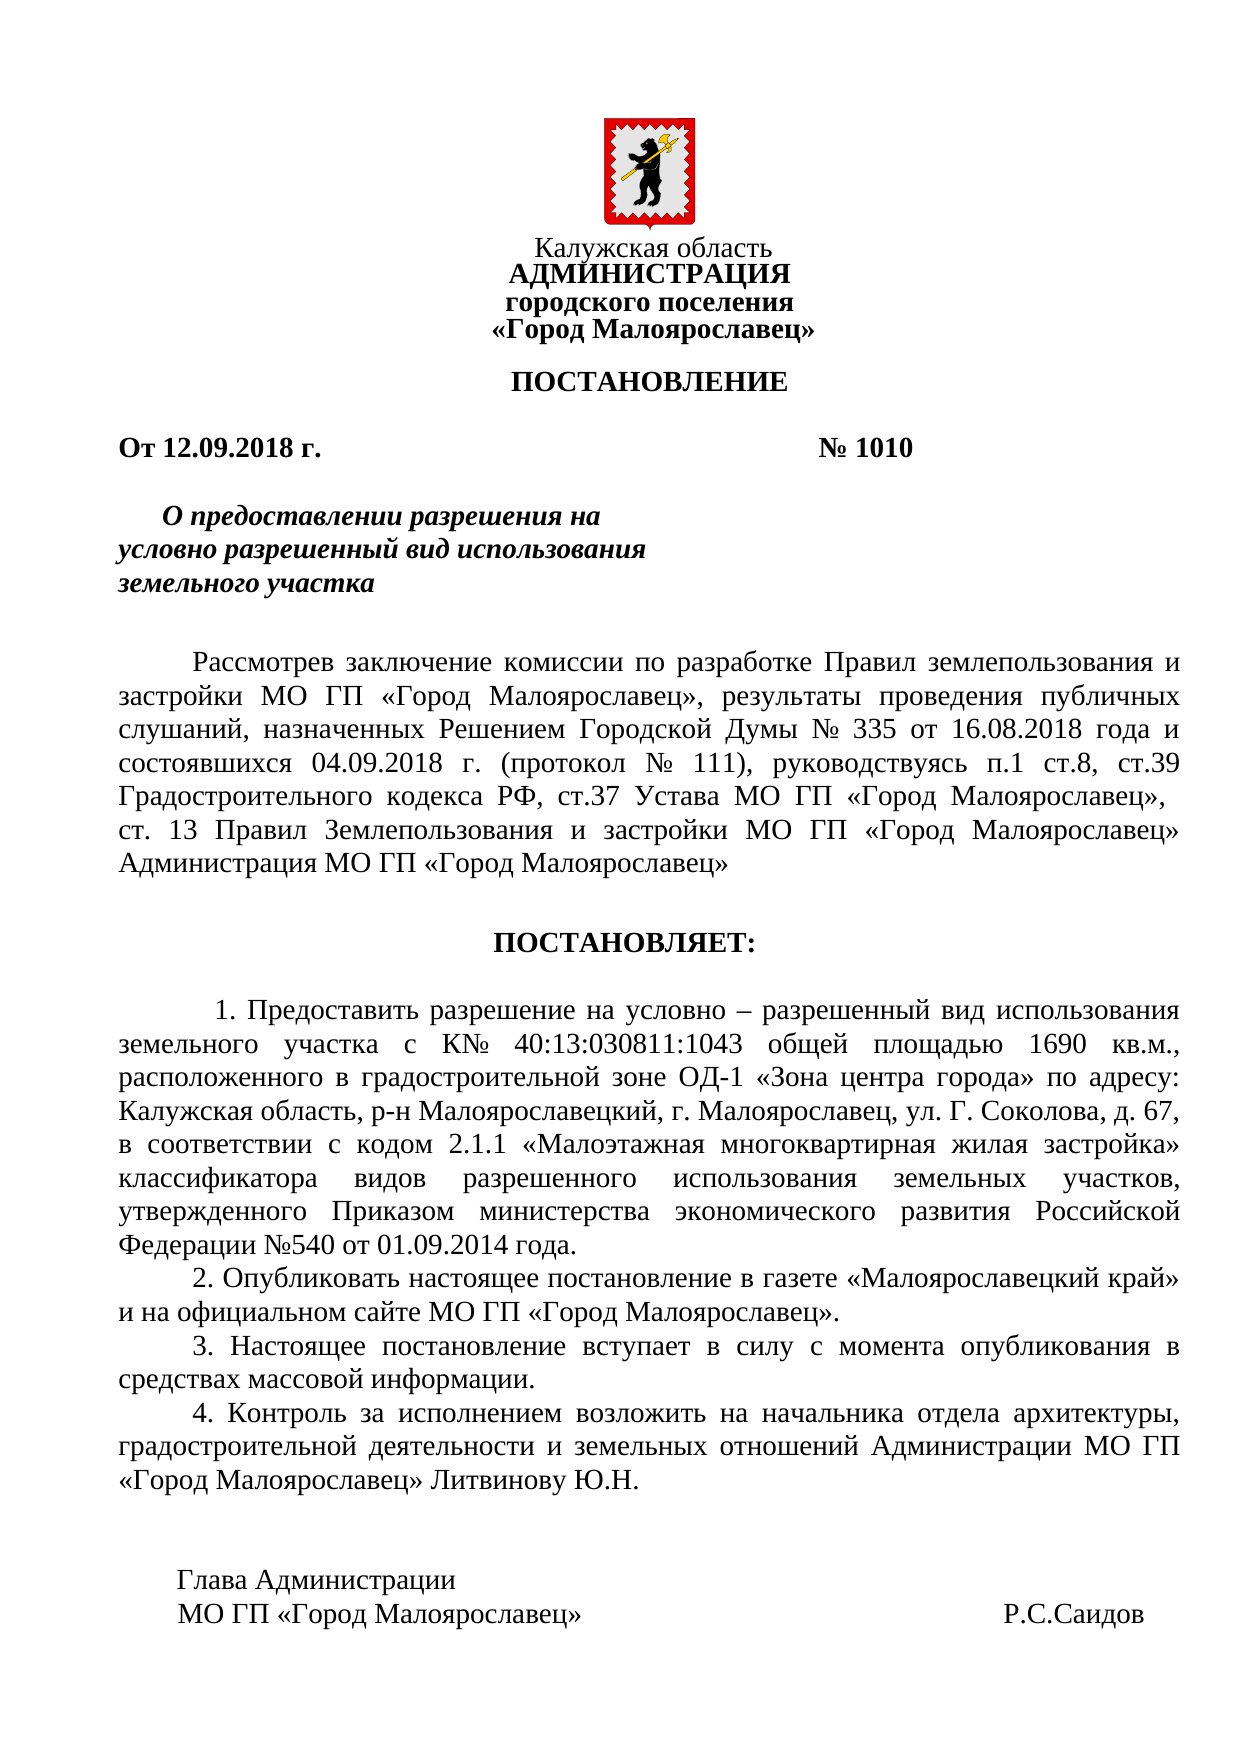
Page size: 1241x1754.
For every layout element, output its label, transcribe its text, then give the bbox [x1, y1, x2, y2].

text О предоставлении разрешения на [118, 498, 1181, 531]
text От 12.09.2018 г. № 1010 [118, 431, 1181, 464]
text условно разрешенный вид использования [118, 531, 1181, 565]
text 1. Предоставить разрешение на условно – разрешенный вид использования земельного участка с К№ 40:13:030811:1043 общей площадью 1690 кв.м., расположенного в градостроительной зоне ОД-1 «Зона центра города» по адресу: Калужская область, р-н Малоярославецкий, г. Малоярославец, ул. Г. Соколова, д. 67, в соответствии с кодом 2.1.1 «Малоэтажная многоквартирная жилая застройка» классификатора видов разрешенного использования земельных участков, утвержденного Приказом министерства экономического развития Российской Федерации №540 от 01.09.2014 года. [118, 992, 1181, 1261]
text земельного участка [118, 565, 1181, 598]
table_cell Калужская область АДМИНИСТРАЦИЯ городского поселения «Город Малоярославец» ПОСТАНОВЛЕНИЕ [443, 236, 856, 397]
text Рассмотрев заключение комиссии по разработке Правил землепользования и застройки МО ГП «Город Малоярославец», результаты проведения публичных слушаний, назначенных Решением Городской Думы № 335 от 16.08.2018 года и состоявшихся 04.09.2018 г. (протокол № 111), руководствуясь п.1 ст.8, ст.39 Градостроительного кодекса РФ, ст.37 Устава МО ГП «Город Малоярославец», ст. 13 Правил Землепользования и застройки МО ГП «Город Малоярославец» Администрация МО ГП «Город Малоярославец» [118, 644, 1181, 879]
table_header [443, 118, 856, 236]
text 3. Настоящее постановление вступает в силу с момента опубликования в средствах массовой информации. [118, 1328, 1181, 1395]
text МО ГП «Город Малоярославец» Р.С.Саидов [118, 1596, 1181, 1629]
text 4. Контроль за исполнением возложить на начальника отдела архитектуры, градостроительной деятельности и земельных отношений Администрации МО ГП «Город Малоярославец» Литвинову Ю.Н. [118, 1395, 1181, 1495]
text ПОСТАНОВЛЯЕТ: [418, 925, 1181, 959]
subtitle Глава Администрации [118, 1562, 1181, 1596]
text 2. Опубликовать настоящее постановление в газете «Малоярославецкий край» и на официальном сайте МО ГП «Город Малоярославец». [118, 1261, 1181, 1328]
